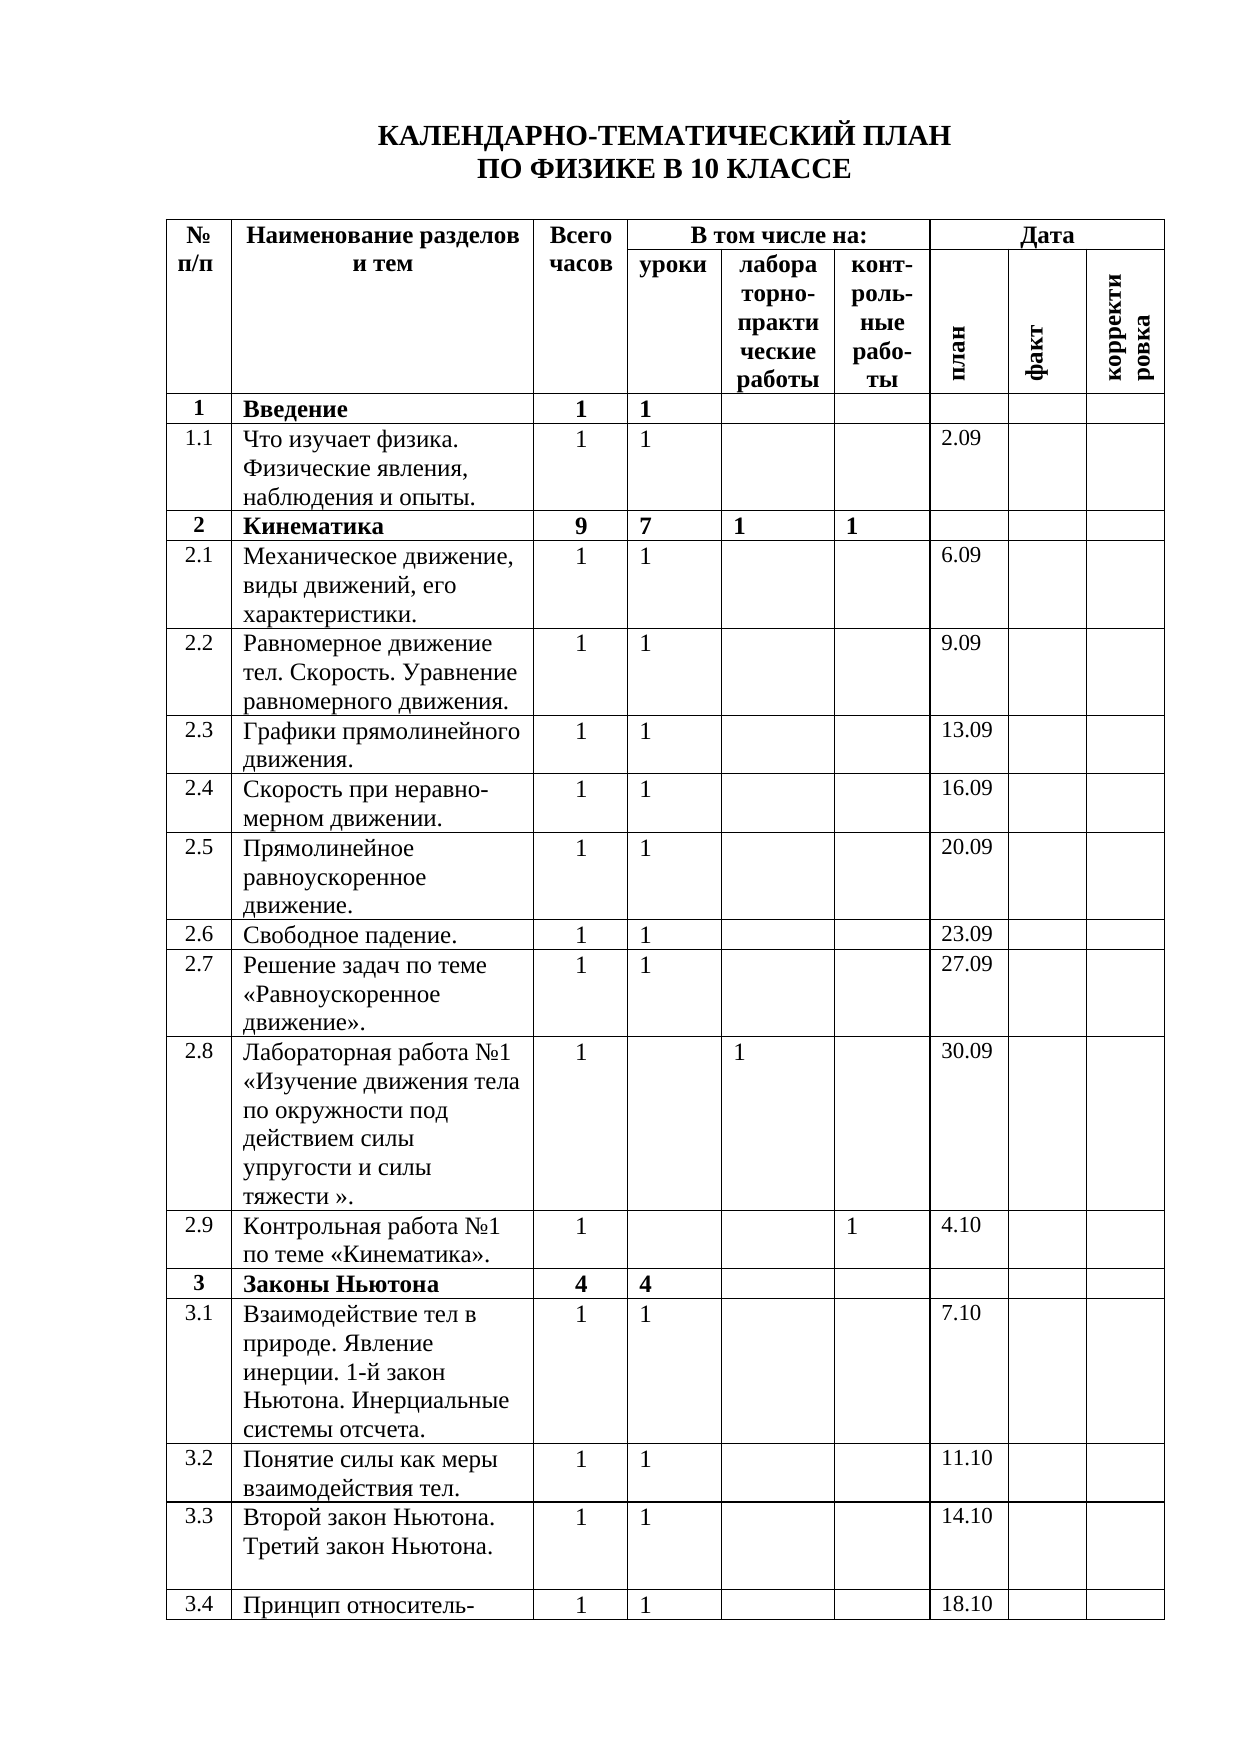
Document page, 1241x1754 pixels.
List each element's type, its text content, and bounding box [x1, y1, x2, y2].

table_cell 7 [628, 511, 721, 540]
table_cell 3.4 [167, 1590, 231, 1618]
table_cell Решение задач по теме «Равноускоренное движение». [232, 950, 533, 1036]
table_cell 1 [628, 774, 721, 832]
table_cell [1009, 1444, 1086, 1501]
table_cell 3.2 [167, 1444, 231, 1501]
table_cell [931, 511, 1008, 540]
table_header Всего часов [534, 220, 627, 393]
table_cell 2.4 [167, 774, 231, 832]
table_cell 30.09 [931, 1037, 1008, 1210]
table_cell Скорость при неравно-мерном движении. [232, 774, 533, 832]
table_cell [1087, 511, 1164, 540]
table_cell [1009, 1503, 1086, 1589]
table_cell [835, 920, 929, 949]
table_cell Равномерное движение тел. Скорость. Уравнение равномерного движения. [232, 629, 533, 715]
table_cell [1009, 920, 1086, 949]
table_cell [835, 1444, 929, 1501]
table_cell корректировка [1087, 250, 1164, 393]
table_cell 1 [628, 1299, 721, 1443]
table_cell 1.1 [167, 424, 231, 510]
table_cell [1087, 774, 1164, 832]
table_cell конт-роль- ные рабо-ты [835, 250, 929, 393]
table_cell [835, 1503, 929, 1589]
table_cell [1087, 1211, 1164, 1268]
table_cell [1009, 1590, 1086, 1618]
table_cell 1 [534, 833, 627, 919]
table_cell 11.10 [931, 1444, 1008, 1501]
table_cell 6.09 [931, 541, 1008, 627]
table_cell 1 [534, 1211, 627, 1268]
table_cell [1087, 1444, 1164, 1501]
table_cell [835, 541, 929, 627]
table_cell [1087, 1269, 1164, 1298]
table_cell 9 [534, 511, 627, 540]
table_cell 4.10 [931, 1211, 1008, 1268]
table_cell 1 [167, 394, 231, 423]
table_cell план [931, 250, 1008, 393]
table_cell Кинематика [232, 511, 533, 540]
table_cell 1 [628, 716, 721, 773]
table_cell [232, 1590, 533, 1618]
table_cell [1009, 394, 1086, 423]
table_cell 1 [628, 394, 721, 423]
table_cell 1 [628, 833, 721, 919]
table_cell 1 [628, 950, 721, 1036]
table_cell [1009, 774, 1086, 832]
table_cell [835, 833, 929, 919]
table_cell [722, 424, 834, 510]
table_cell [931, 394, 1008, 423]
table_cell [722, 950, 834, 1036]
table_cell 1 [628, 920, 721, 949]
table_cell 1 [628, 541, 721, 627]
table_cell [628, 1211, 721, 1268]
table_cell 1 [534, 716, 627, 773]
table_cell 1 [628, 1503, 721, 1589]
table_cell 1 [534, 394, 627, 423]
table_cell 3.1 [167, 1299, 231, 1443]
table_cell 1 [534, 629, 627, 715]
table_cell 1 [534, 774, 627, 832]
table_cell [835, 394, 929, 423]
table_cell [722, 1299, 834, 1443]
table_cell [1009, 629, 1086, 715]
table_cell 1 [835, 511, 929, 540]
table_cell [1009, 1037, 1086, 1210]
table_cell Введение [232, 394, 533, 423]
table_cell 7.10 [931, 1299, 1008, 1443]
table_cell 2.5 [167, 833, 231, 919]
table_cell Что изучает физика. Физические явления, наблюдения и опыты. [232, 424, 533, 510]
table_cell [1009, 1299, 1086, 1443]
table_cell Контрольная работа №1 по теме «Кинематика». [232, 1211, 533, 1268]
text ПО ФИЗИКЕ В 10 КЛАССЕ [177, 152, 1152, 185]
table_cell 1 [534, 424, 627, 510]
table_cell Механическое движение, виды движений, его характеристики. [232, 541, 533, 627]
table_cell [835, 1037, 929, 1210]
table_cell [1009, 716, 1086, 773]
table_cell [1087, 950, 1164, 1036]
table_cell 1 [628, 1444, 721, 1501]
table_cell Взаимодействие тел в природе. Явление инерции. 1-й закон Ньютона. Инерциальные системы отсчета. [232, 1299, 533, 1443]
table_cell [1087, 920, 1164, 949]
table_cell 20.09 [931, 833, 1008, 919]
table_header В том числе на: [628, 220, 929, 248]
table_cell 1 [722, 1037, 834, 1210]
table_cell Второй закон Ньютона. Третий закон Ньютона. [232, 1503, 533, 1589]
table_cell [1087, 424, 1164, 510]
table_cell Прямолинейное равноускоренное движение. [232, 833, 533, 919]
table_cell [1009, 511, 1086, 540]
table_cell 2.8 [167, 1037, 231, 1210]
table_cell 1 [534, 1590, 627, 1618]
table_cell [1087, 716, 1164, 773]
text КАЛЕНДАРНО-ТЕМАТИЧЕСКИЙ ПЛАН [177, 118, 1152, 152]
table_cell [722, 716, 834, 773]
table_cell [1009, 424, 1086, 510]
table_cell 1 [835, 1211, 929, 1268]
table_cell 27.09 [931, 950, 1008, 1036]
table_cell Свободное падение. [232, 920, 533, 949]
table_cell 1 [628, 424, 721, 510]
table_header № п/п [167, 220, 231, 393]
table_cell 9.09 [931, 629, 1008, 715]
table_cell 2.09 [931, 424, 1008, 510]
table_cell 2.7 [167, 950, 231, 1036]
table_cell [1009, 1269, 1086, 1298]
table_cell 1 [628, 629, 721, 715]
table_cell 2.3 [167, 716, 231, 773]
table_cell 2 [167, 511, 231, 540]
table_cell [835, 774, 929, 832]
table_header Наименование разделов и тем [232, 220, 533, 393]
table_cell [835, 629, 929, 715]
table_cell [722, 629, 834, 715]
table_header Дата [931, 220, 1164, 248]
table_cell лабора торно-практические работы [722, 250, 834, 393]
table_cell [722, 1503, 834, 1589]
table_cell Понятие силы как меры взаимодействия тел. [232, 1444, 533, 1501]
table_cell [1087, 1503, 1164, 1589]
table_cell 1 [628, 1590, 721, 1618]
table_cell 1 [534, 950, 627, 1036]
table_cell 2.6 [167, 920, 231, 949]
table_cell [1009, 950, 1086, 1036]
table_cell 1 [534, 1037, 627, 1210]
table_cell [722, 1269, 834, 1298]
table_cell [835, 1590, 929, 1618]
table_cell [722, 1211, 834, 1268]
table_cell [1009, 1211, 1086, 1268]
table_cell [835, 424, 929, 510]
table_cell Графики прямолинейного движения. [232, 716, 533, 773]
table_cell [1087, 1590, 1164, 1618]
table_cell 4 [628, 1269, 721, 1298]
table_cell [835, 1299, 929, 1443]
table_cell [835, 950, 929, 1036]
table_cell 1 [534, 1444, 627, 1501]
table_cell [1087, 541, 1164, 627]
table_cell факт [1009, 250, 1086, 393]
table_cell 1 [534, 920, 627, 949]
table_cell [1087, 1299, 1164, 1443]
table_cell 16.09 [931, 774, 1008, 832]
table_cell [722, 394, 834, 423]
table_cell [835, 716, 929, 773]
table_cell 1 [534, 1503, 627, 1589]
table_cell [1087, 833, 1164, 919]
table_cell уроки [628, 250, 721, 393]
table_cell 1 [722, 511, 834, 540]
table_cell 13.09 [931, 716, 1008, 773]
table_cell 3.3 [167, 1503, 231, 1589]
table_cell 2.9 [167, 1211, 231, 1268]
table_cell Законы Ньютона [232, 1269, 533, 1298]
table_cell [1009, 541, 1086, 627]
table_cell [722, 774, 834, 832]
table_cell [1087, 629, 1164, 715]
table_cell 4 [534, 1269, 627, 1298]
table_cell [1087, 1037, 1164, 1210]
table_cell [722, 920, 834, 949]
table_cell [722, 1590, 834, 1618]
table_cell 23.09 [931, 920, 1008, 949]
table_cell 1 [534, 1299, 627, 1443]
table_cell 3 [167, 1269, 231, 1298]
table_cell 2.1 [167, 541, 231, 627]
table_cell [1009, 833, 1086, 919]
table_cell 14.10 [931, 1503, 1008, 1589]
table_cell 2.2 [167, 629, 231, 715]
table_cell [1087, 394, 1164, 423]
table_cell [722, 833, 834, 919]
table_cell [722, 541, 834, 627]
table_cell 18.10 [931, 1590, 1008, 1618]
table_cell [628, 1037, 721, 1210]
table_cell [835, 1269, 929, 1298]
table_cell 1 [534, 541, 627, 627]
table_cell Лабораторная работа №1 «Изучение движения тела по окружности под действием силы упругости и силы тяжести ». [232, 1037, 533, 1210]
table_cell [722, 1444, 834, 1501]
table_cell [931, 1269, 1008, 1298]
